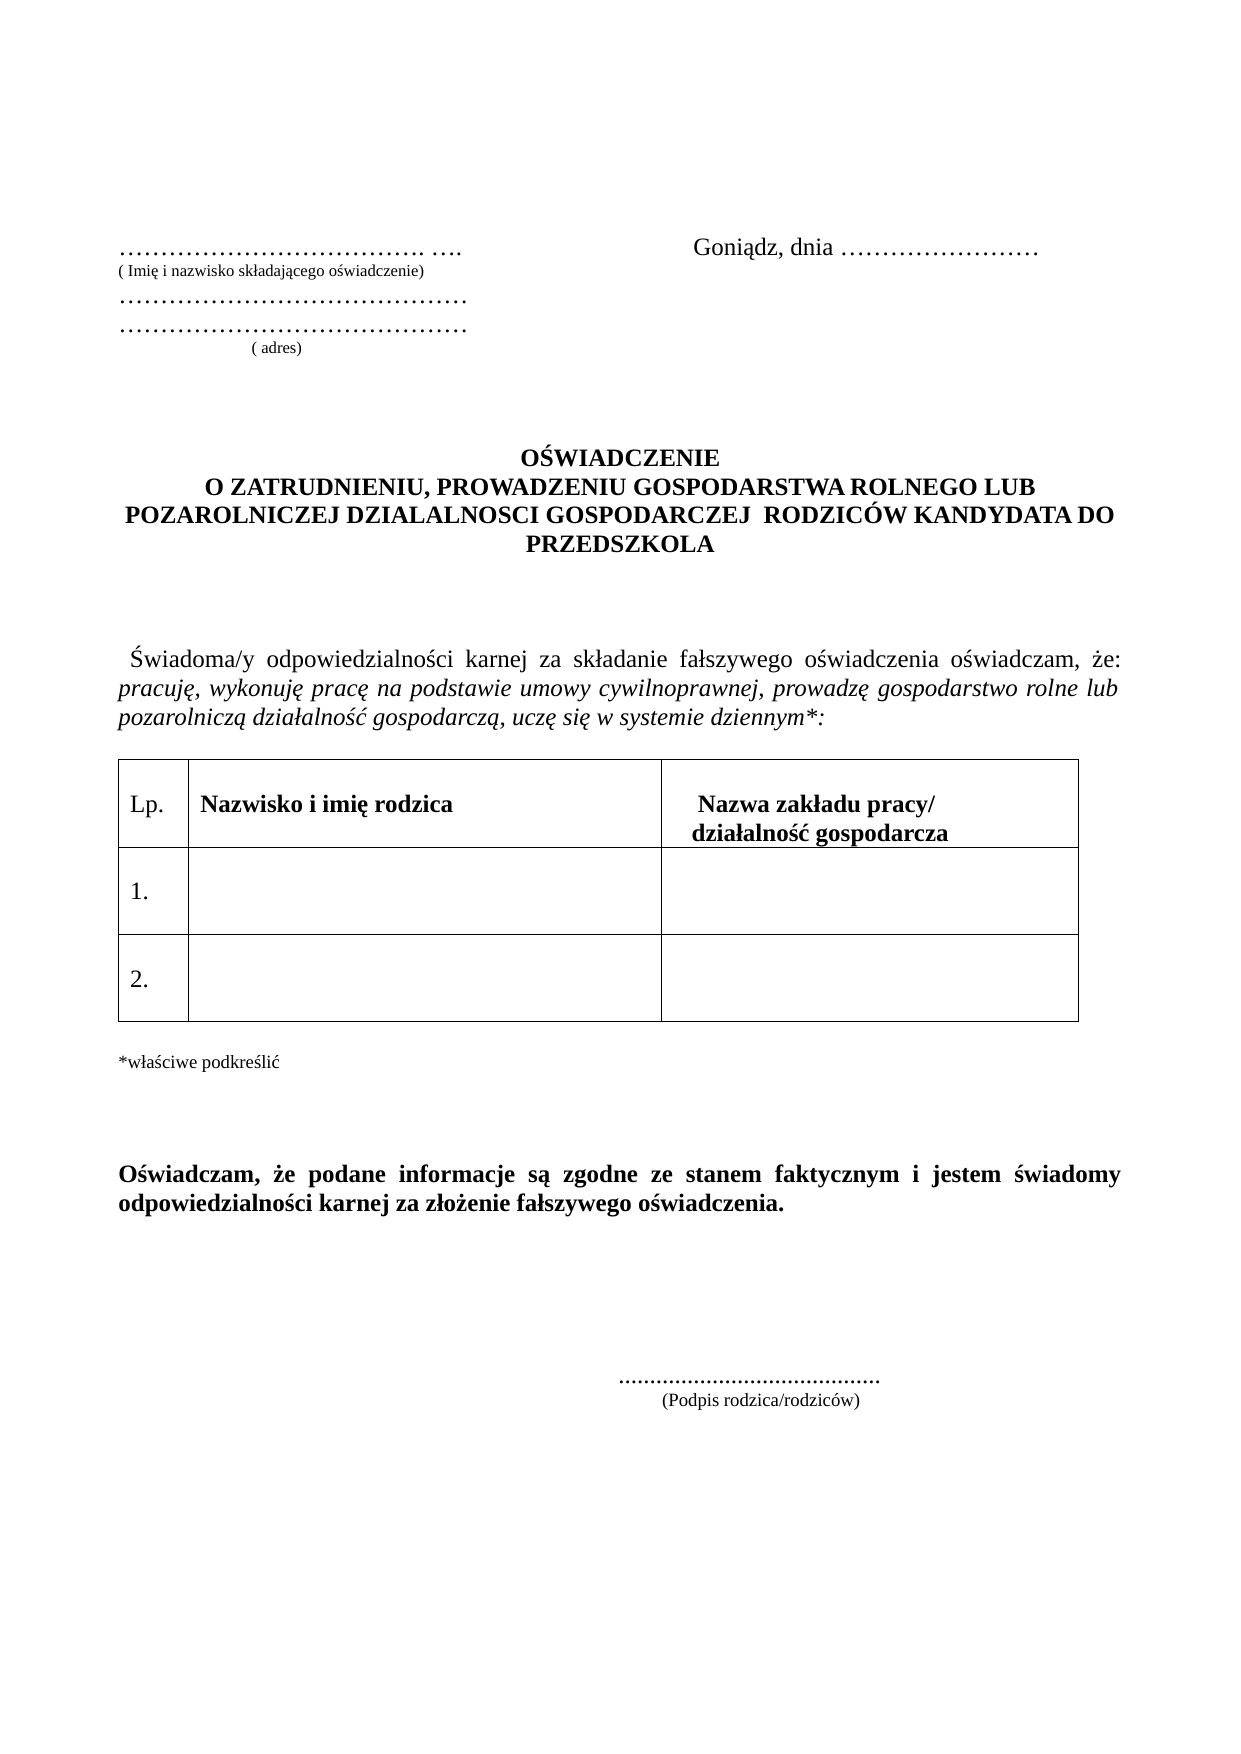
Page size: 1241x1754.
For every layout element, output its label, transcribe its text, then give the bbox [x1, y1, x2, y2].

text OŚWIADCZENIE [118, 443, 1122, 472]
text ………………………………. …. Goniądz, dnia …………………… [118, 232, 1122, 261]
table_header Lp. [119, 760, 188, 847]
table_header Nazwisko i imię rodzica [189, 760, 661, 847]
text O ZATRUDNIENIU, PROWADZENIU GOSPODARSTWA ROLNEGO LUB POZAROLNICZEJ DZIALALNOSCI GOSPODARCZEJ RODZICÓW KANDYDATA DO PRZEDSZKOLA [118, 472, 1122, 558]
table_cell [189, 935, 661, 1021]
table_cell [189, 848, 661, 934]
table_cell [662, 848, 1078, 934]
text (Podpis rodzica/rodziców) [118, 1389, 1122, 1410]
text *właściwe podkreślić [118, 1051, 1122, 1073]
text .......................................... [118, 1360, 1122, 1389]
text Oświadczam, że podane informacje są zgodne ze stanem faktycznym i jestem świadomy odpowiedzialności karnej za złożenie fałszywego oświadczenia. [118, 1159, 1122, 1216]
text ( Imię i nazwisko składającego oświadczenie) [118, 261, 1122, 280]
text …………………………………… [118, 309, 1122, 338]
text Świadoma/y odpowiedzialności karnej za składanie fałszywego oświadczenia oświadczam, że: pracuję, wykonuję pracę na podstawie umowy cywilnoprawnej, prowadzę gospodarstwo rolne lub pozarolniczą działalność gospodarczą, uczę się w systemie dziennym*: [118, 644, 1122, 731]
table_header Nazwa zakładu pracy/ działalność gospodarcza [662, 760, 1078, 847]
table_cell 2. [119, 935, 188, 1021]
table_cell 1. [119, 848, 188, 934]
text …………………………………… [118, 280, 1122, 309]
table_cell [662, 935, 1078, 1021]
text ( adres) [118, 338, 1122, 357]
